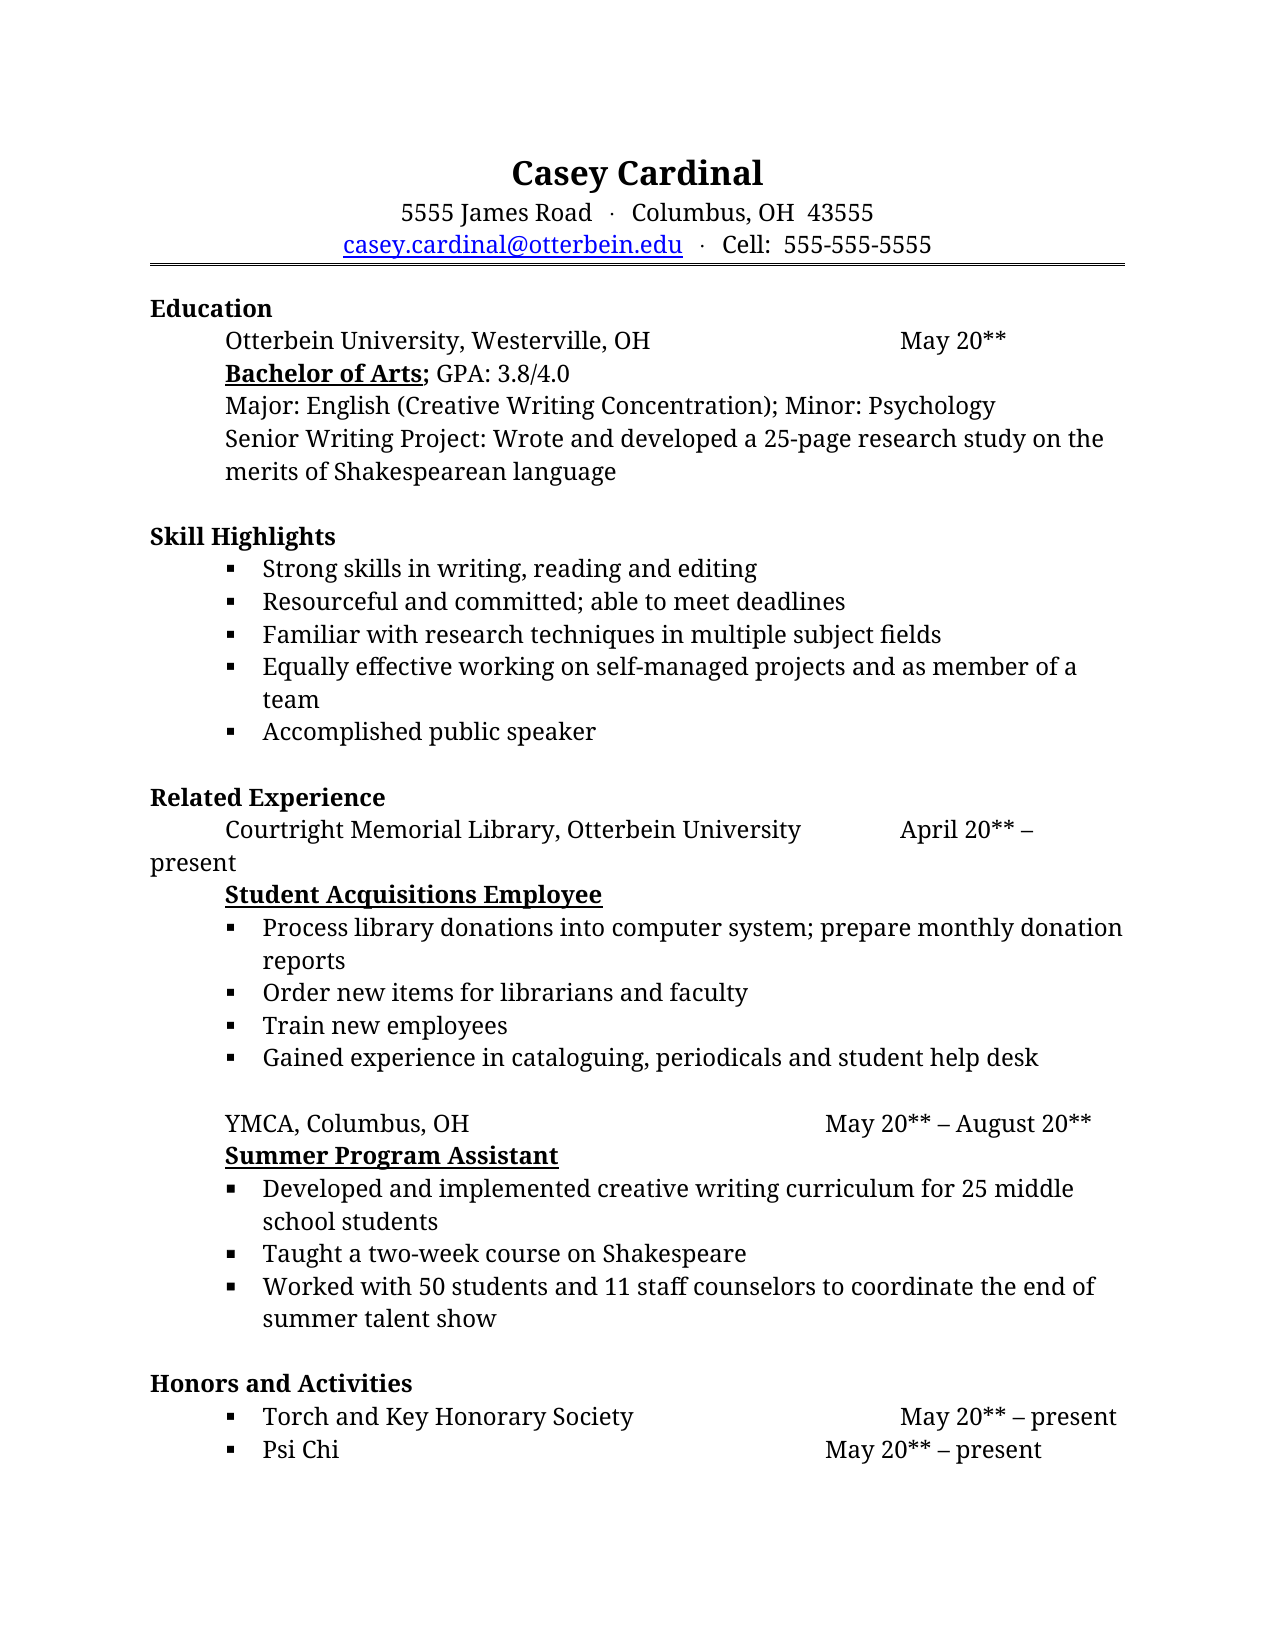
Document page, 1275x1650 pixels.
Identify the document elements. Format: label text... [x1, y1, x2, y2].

text Student Acquisitions Employee [150, 878, 1125, 911]
text 5555 James Road Columbus, OH 43555 [150, 195, 1125, 228]
text Casey Cardinal [150, 150, 1125, 195]
text casey.cardinal@otterbein.edu Cell: 555-555-5555 [150, 228, 1125, 263]
text Education [150, 291, 1125, 324]
text Bachelor of Arts; GPA: 3.8/4.0 [150, 357, 1125, 389]
list Developed and implemented creative writing curriculum for 25 middle school students [225, 1172, 1125, 1237]
list Train new employees [225, 1009, 1125, 1041]
list Strong skills in writing, reading and editing [225, 552, 1125, 585]
text Skill Highlights [150, 519, 1125, 552]
list Equally effective working on self-managed projects and as member of a team [225, 650, 1125, 715]
list Process library donations into computer system; prepare monthly donation reports [225, 911, 1125, 976]
list Torch and Key Honorary Society May 20** – present [225, 1400, 1125, 1432]
list Psi Chi May 20** – present [225, 1432, 1125, 1465]
text Major: English (Creative Writing Concentration); Minor: Psychology [150, 389, 1125, 422]
text Otterbein University, Westerville, OH May 20** [150, 324, 1125, 357]
text Related Experience [150, 780, 1125, 813]
list Taught a two-week course on Shakespeare [225, 1237, 1125, 1269]
list Worked with 50 students and 11 staff counselors to coordinate the end of summer talent show [225, 1269, 1125, 1335]
text Courtright Memorial Library, Otterbein University April 20** – present [150, 813, 1125, 878]
list Gained experience in cataloguing, periodicals and student help desk [225, 1041, 1125, 1074]
list Resourceful and committed; able to meet deadlines [225, 585, 1125, 617]
list Order new items for librarians and faculty [225, 976, 1125, 1009]
text Senior Writing Project: Wrote and developed a 25-page research study on the merits of Shakespearean language [225, 422, 1125, 487]
list Familiar with research techniques in multiple subject fields [225, 617, 1125, 650]
text Honors and Activities [150, 1367, 1125, 1400]
list Accomplished public speaker [225, 715, 1125, 748]
text Summer Program Assistant [225, 1139, 1125, 1172]
text YMCA, Columbus, OH May 20** – August 20** [225, 1106, 1125, 1139]
